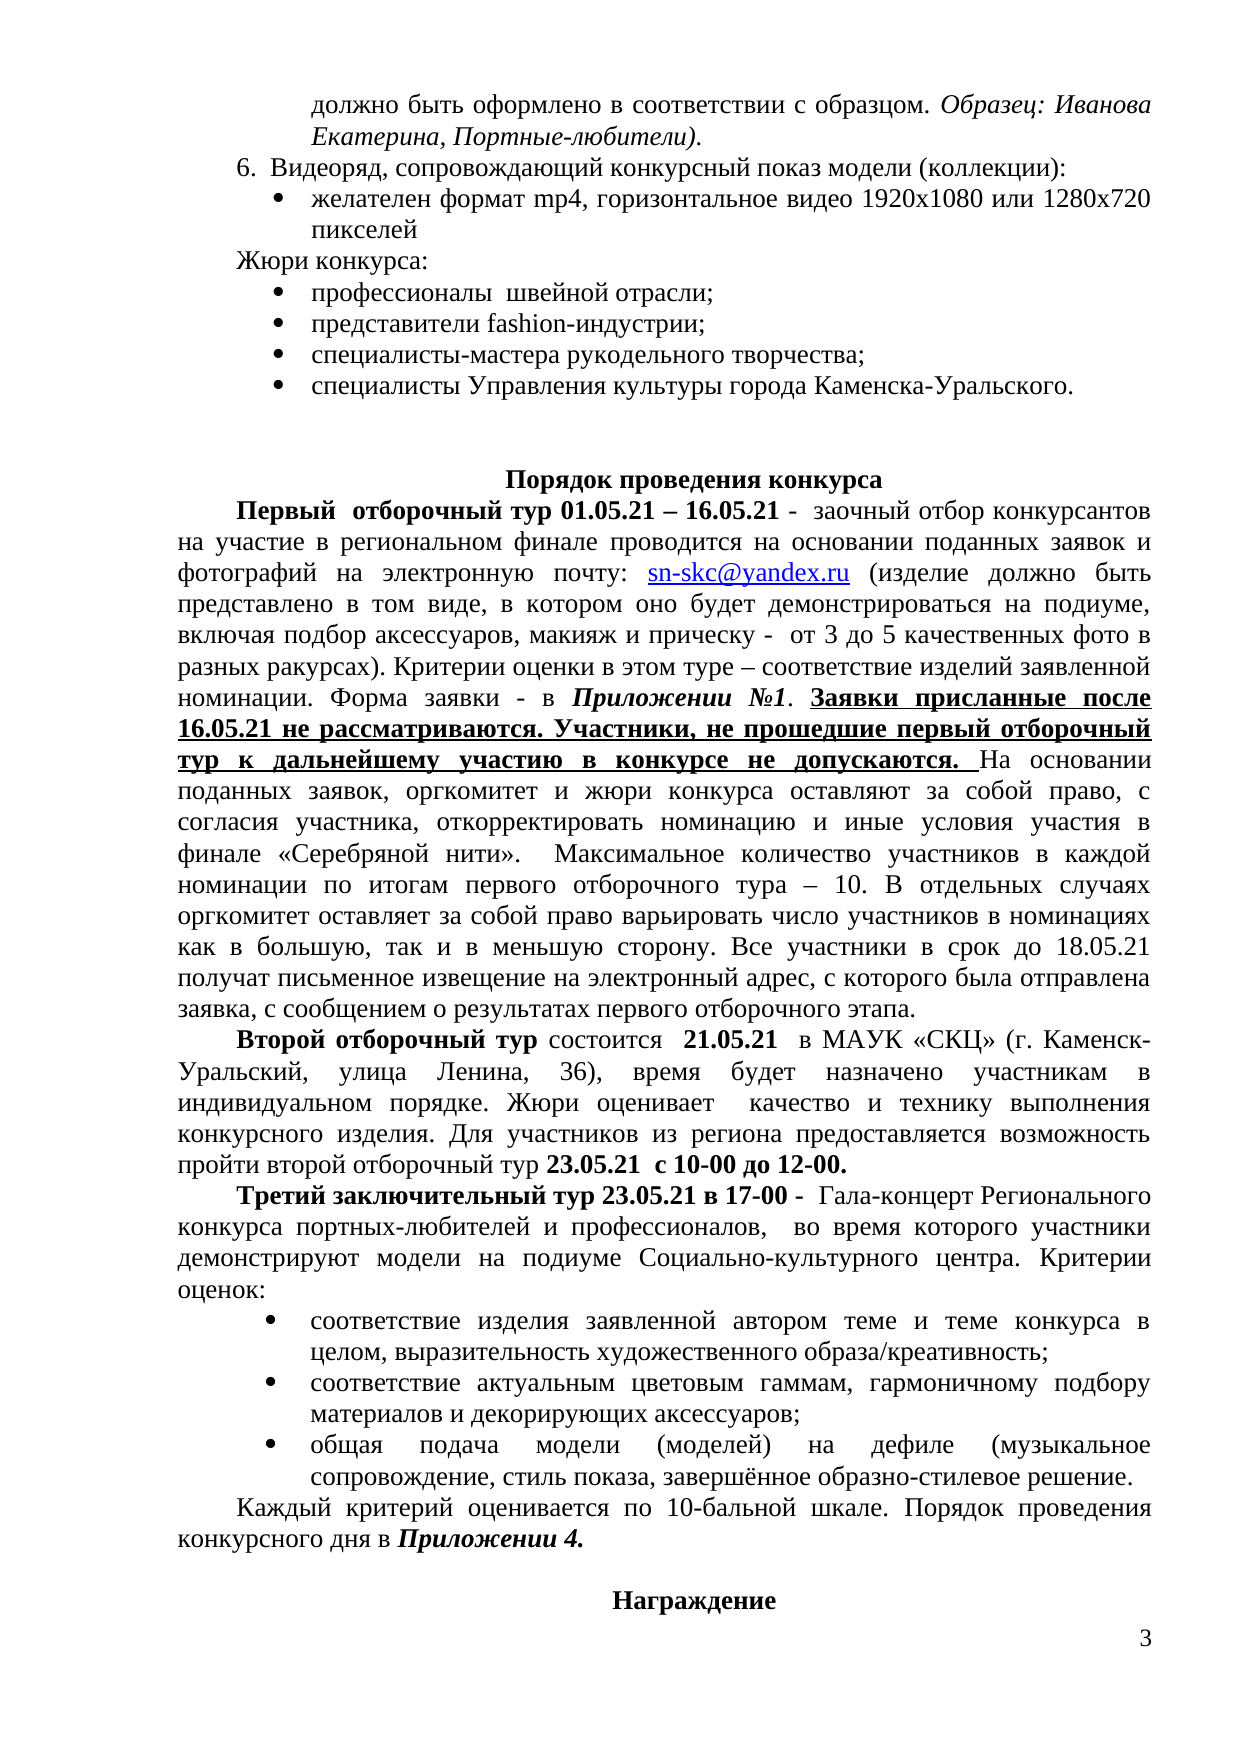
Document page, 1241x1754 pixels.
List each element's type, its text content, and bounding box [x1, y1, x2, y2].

text Жюри конкурса: [177, 244, 1152, 276]
text Каждый критерий оценивается по 10-бальной шкале. Порядок проведения конкурсного дня в Приложении 4. [177, 1491, 1152, 1553]
list соответствие изделия заявленной автором теме и теме конкурса в целом, выразительность художественного образа/креативность; [266, 1304, 1152, 1366]
text Порядок проведения конкурса [177, 463, 1152, 494]
text Первый отборочный тур 01.05.21 – 16.05.21 - заочный отбор конкурсантов на участие в региональном финале проводится на основании поданных заявок и фотографий на электронную почту: sn-skc@yandex.ru (изделие должно быть представлено в том виде, в котором оно будет демонстрироваться на подиуме, включая подбор аксессуаров, макияж и прическу - от 3 до 5 качественных фото в разных ракурсах). Критерии оценки в этом туре – соответствие изделий заявленной номинации. Форма заявки - в Приложении №1. Заявки присланные после 16.05.21 не рассматриваются. Участники, не прошедшие первый отборочный тур к дальнейшему участию в конкурсе не допускаются. На основании поданных заявок, оргкомитет и жюри конкурса оставляют за собой право, с согласия участника, откорректировать номинацию и иные условия участия в финале «Серебряной нити». Максимальное количество участников в каждой номинации по итогам первого отборочного тура – 10. В отдельных случаях оргкомитет оставляет за собой право варьировать число участников в номинациях как в большую, так и в меньшую сторону. Все участники в срок до 18.05.21 получат письменное извещение на электронный адрес, с которого была отправлена заявка, с сообщением о результатах первого отборочного этапа. [177, 494, 1152, 739]
text Второй отборочный тур состоится 21.05.21 в МАУК «СКЦ» (г. Каменск-Уральский, улица Ленина, 36), время будет назначено участникам в индивидуальном порядке. Жюри оценивает качество и технику выполнения конкурсного изделия. Для участников из региона предоставляется возможность пройти второй отборочный тур 23.05.21 с 10-00 до 12-00. [177, 1023, 1152, 1179]
text Третий заключительный тур 23.05.21 в 17-00 - Гала-концерт Регионального конкурса портных-любителей и профессионалов, во время которого участники демонстрируют модели на подиуме Социально-культурного центра. Критерии оценок: [177, 1179, 1152, 1304]
list желателен формат mp4, горизонтальное видео 1920х1080 или 1280х720 пикселей [274, 182, 1152, 244]
list специалисты Управления культуры города Каменска-Уральского. [274, 369, 1152, 401]
list общая подача модели (моделей) на дефиле (музыкальное сопровождение, стиль показа, завершённое образно-стилевое решение. [266, 1429, 1152, 1491]
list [274, 89, 1152, 151]
text 6. Видеоряд, сопровождающий конкурсный показ модели (коллекции): [177, 151, 1152, 182]
list соответствие актуальным цветовым гаммам, гармоничному подбору материалов и декорирующих аксессуаров; [266, 1366, 1152, 1429]
list представители fashion-индустрии; [274, 307, 1152, 338]
text Первый отборочный тур 01.05.21 – 16.05.21 - заочный отбор конкурсантов на участие в региональном финале проводится на основании поданных заявок и фотографий на электронную почту: sn-skc@yandex.ru (изделие должно быть представлено в том виде, в котором оно будет демонстрироваться на подиуме, включая подбор аксессуаров, макияж и прическу - от 3 до 5 качественных фото в разных ракурсах). Критерии оценки в этом туре – соответствие изделий заявленной номинации. Форма заявки - в Приложении №1. Заявки присланные после 16.05.21 не рассматриваются. Участники, не прошедшие первый отборочный тур к дальнейшему участию в конкурсе не допускаются. На основании поданных заявок, оргкомитет и жюри конкурса оставляют за собой право, с согласия участника, откорректировать номинацию и иные условия участия в финале «Серебряной нити». Максимальное количество участников в каждой номинации по итогам первого отборочного тура – 10. В отдельных случаях оргкомитет оставляет за собой право варьировать число участников в номинациях как в большую, так и в меньшую сторону. Все участники в срок до 18.05.21 получат письменное извещение на электронный адрес, с которого была отправлена заявка, с сообщением о результатах первого отборочного этапа. [177, 740, 1152, 1023]
list специалисты-мастера рукодельного творчества; [274, 338, 1152, 369]
text Награждение [236, 1584, 1152, 1616]
list профессионалы швейной отрасли; [274, 276, 1152, 307]
